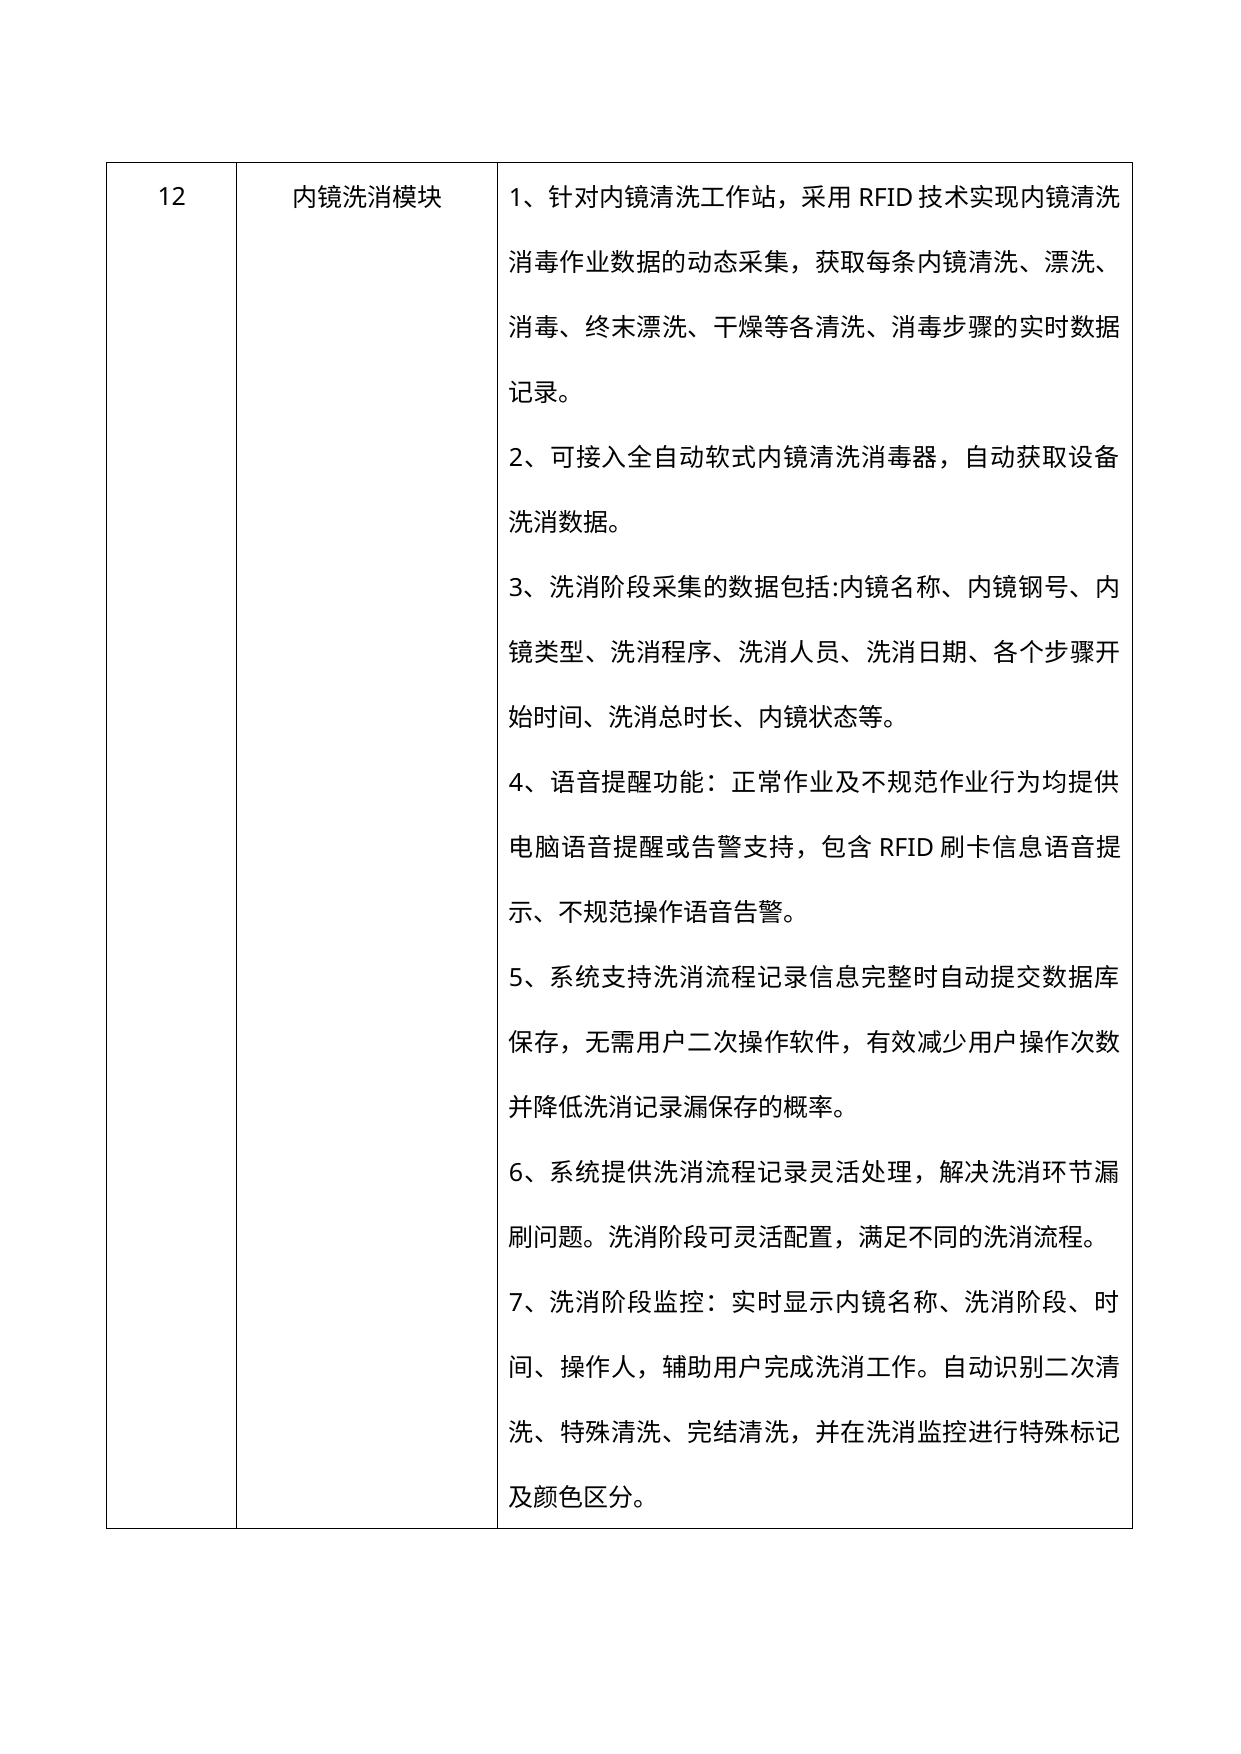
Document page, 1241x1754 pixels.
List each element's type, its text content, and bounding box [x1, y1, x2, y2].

table_cell 12 [107, 163, 236, 1528]
table_cell 内镜洗消模块 [237, 163, 497, 1528]
